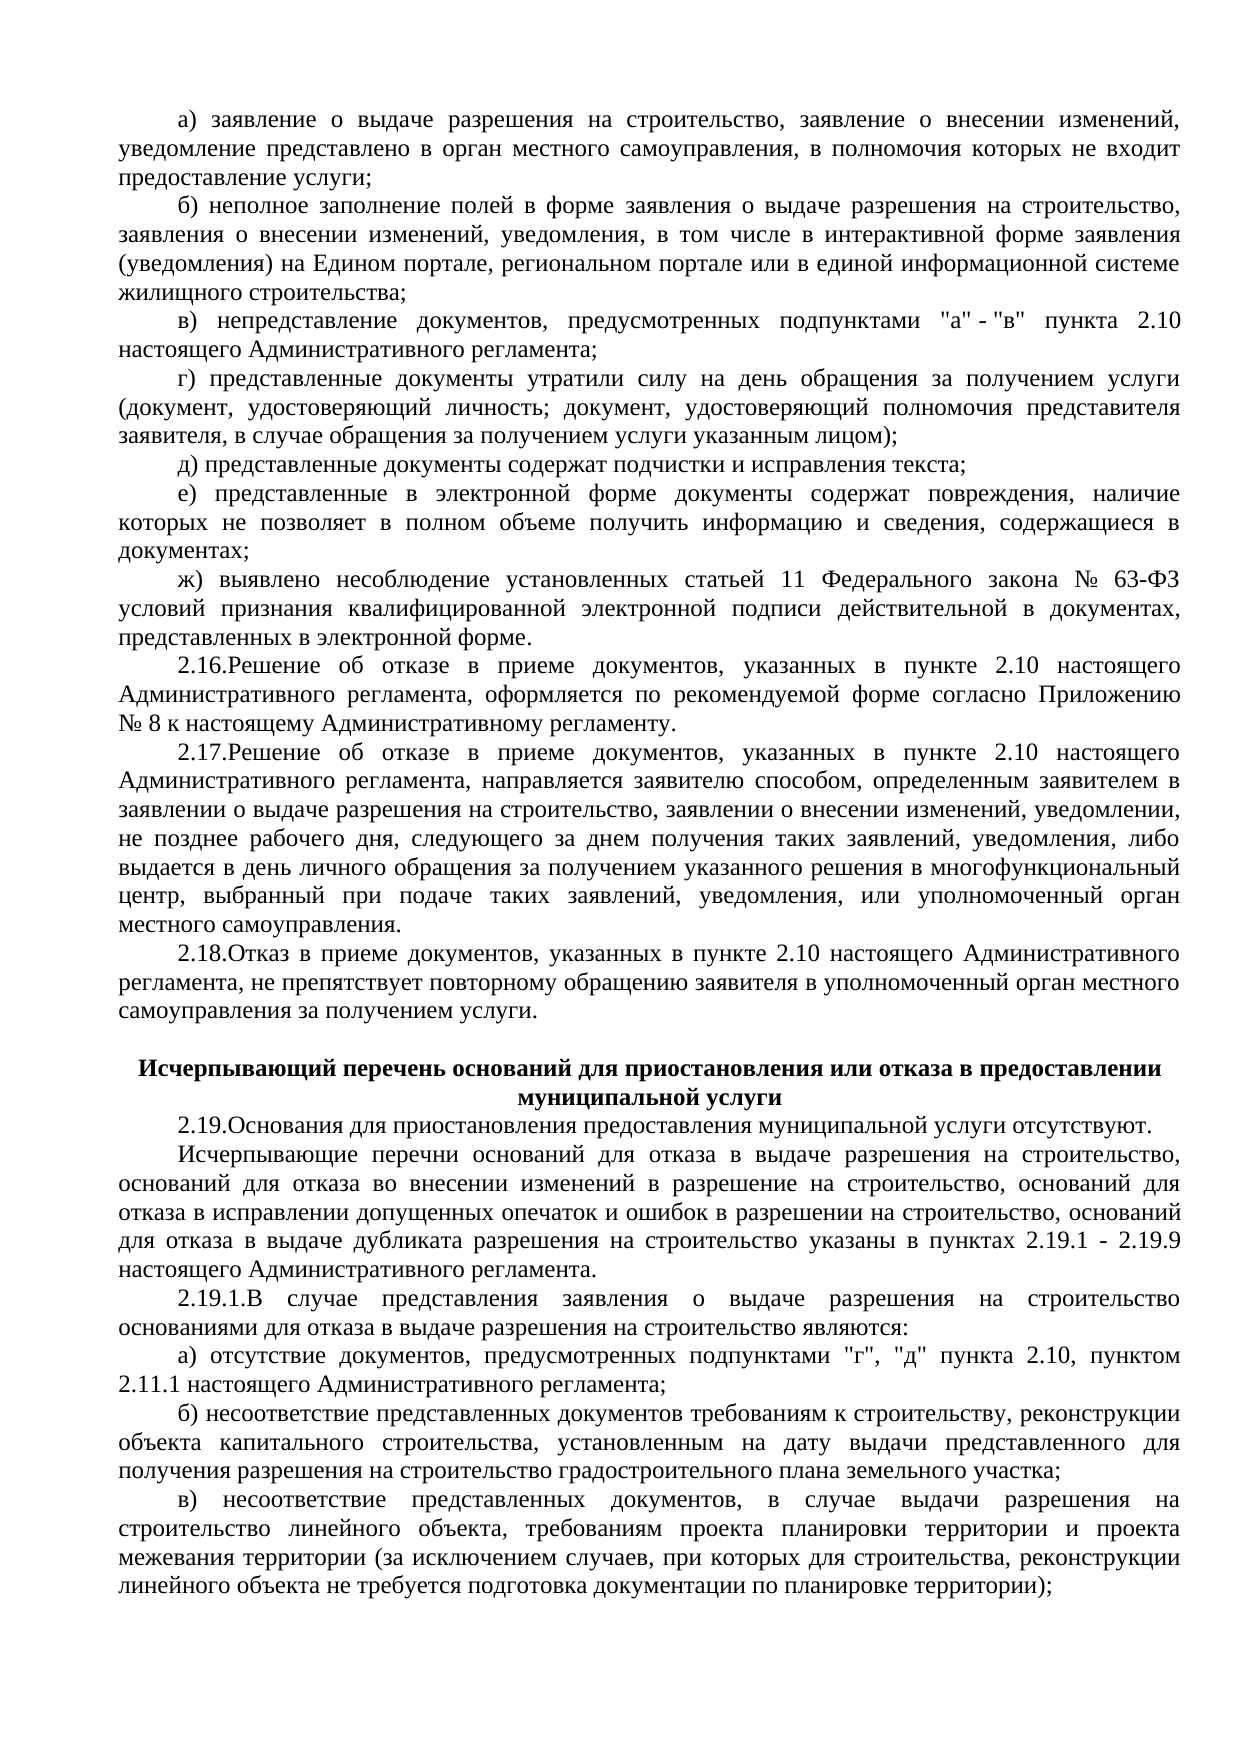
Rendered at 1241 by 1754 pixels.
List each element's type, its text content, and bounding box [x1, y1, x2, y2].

text г) представленные документы утратили силу на день обращения за получением услуги (документ, удостоверяющий личность; документ, удостоверяющий полномочия представителя заявителя, в случае обращения за получением услуги указанным лицом); [118, 363, 1181, 449]
text б) несоответствие представленных документов требованиям к строительству, реконструкции объекта капитального строительства, установленным на дату выдачи представленного для получения разрешения на строительство градостроительного плана земельного участка; [118, 1398, 1181, 1484]
text 2.19.Основания для приостановления предоставления муниципальной услуги отсутствуют. [118, 1110, 1181, 1139]
text 2.16.Решение об отказе в приеме документов, указанных в пункте 2.10 настоящего Административного регламента, оформляется по рекомендуемой форме согласно Приложению № 8 к настоящему Административному регламенту. [118, 650, 1181, 737]
text ж) выявлено несоблюдение установленных статьей 11 Федерального закона № 63-ФЗ условий признания квалифицированной электронной подписи действительной в документах, представленных в электронной форме. [118, 564, 1181, 650]
text 2.17.Решение об отказе в приеме документов, указанных в пункте 2.10 настоящего Административного регламента, направляется заявителю способом, определенным заявителем в заявлении о выдаче разрешения на строительство, заявлении о внесении изменений, уведомлении, не позднее рабочего дня, следующего за днем получения таких заявлений, уведомления, либо выдается в день личного обращения за получением указанного решения в многофункциональный центр, выбранный при подаче таких заявлений, уведомления, или уполномоченный орган местного самоуправления. [118, 737, 1181, 938]
text д) представленные документы содержат подчистки и исправления текста; [118, 449, 1181, 478]
text а) заявление о выдаче разрешения на строительство, заявление о внесении изменений, уведомление представлено в орган местного самоуправления, в полномочия которых не входит предоставление услуги; [118, 104, 1181, 190]
text 2.19.1.В случае представления заявления о выдаче разрешения на строительство основаниями для отказа в выдаче разрешения на строительство являются: [118, 1283, 1181, 1340]
text б) неполное заполнение полей в форме заявления о выдаче разрешения на строительство, заявления о внесении изменений, уведомления, в том числе в интерактивной форме заявления (уведомления) на Едином портале, региональном портале или в единой информационной системе жилищного строительства; [118, 190, 1181, 305]
text е) представленные в электронной форме документы содержат повреждения, наличие которых не позволяет в полном объеме получить информацию и сведения, содержащиеся в документах; [118, 478, 1181, 564]
text в) непредставление документов, предусмотренных подпунктами "а" - "в" пункта 2.10 настоящего Административного регламента; [118, 305, 1181, 363]
text 2.18.Отказ в приеме документов, указанных в пункте 2.10 настоящего Административного регламента, не препятствует повторному обращению заявителя в уполномоченный орган местного самоуправления за получением услуги. [118, 938, 1181, 1024]
text в) несоответствие представленных документов, в случае выдачи разрешения на строительство линейного объекта, требованиям проекта планировки территории и проекта межевания территории (за исключением случаев, при которых для строительства, реконструкции линейного объекта не требуется подготовка документации по планировке территории); [118, 1484, 1181, 1599]
text Исчерпывающие перечни оснований для отказа в выдаче разрешения на строительство, оснований для отказа во внесении изменений в разрешение на строительство, оснований для отказа в исправлении допущенных опечаток и ошибок в разрешении на строительство, оснований для отказа в выдаче дубликата разрешения на строительство указаны в пунктах 2.19.1 - 2.19.9 настоящего Административного регламента. [118, 1139, 1181, 1283]
text а) отсутствие документов, предусмотренных подпунктами "г", "д" пункта 2.10, пунктом 2.11.1 настоящего Административного регламента; [118, 1340, 1181, 1398]
text Исчерпывающий перечень оснований для приостановления или отказа в предоставлении муниципальной услуги [118, 1053, 1181, 1110]
